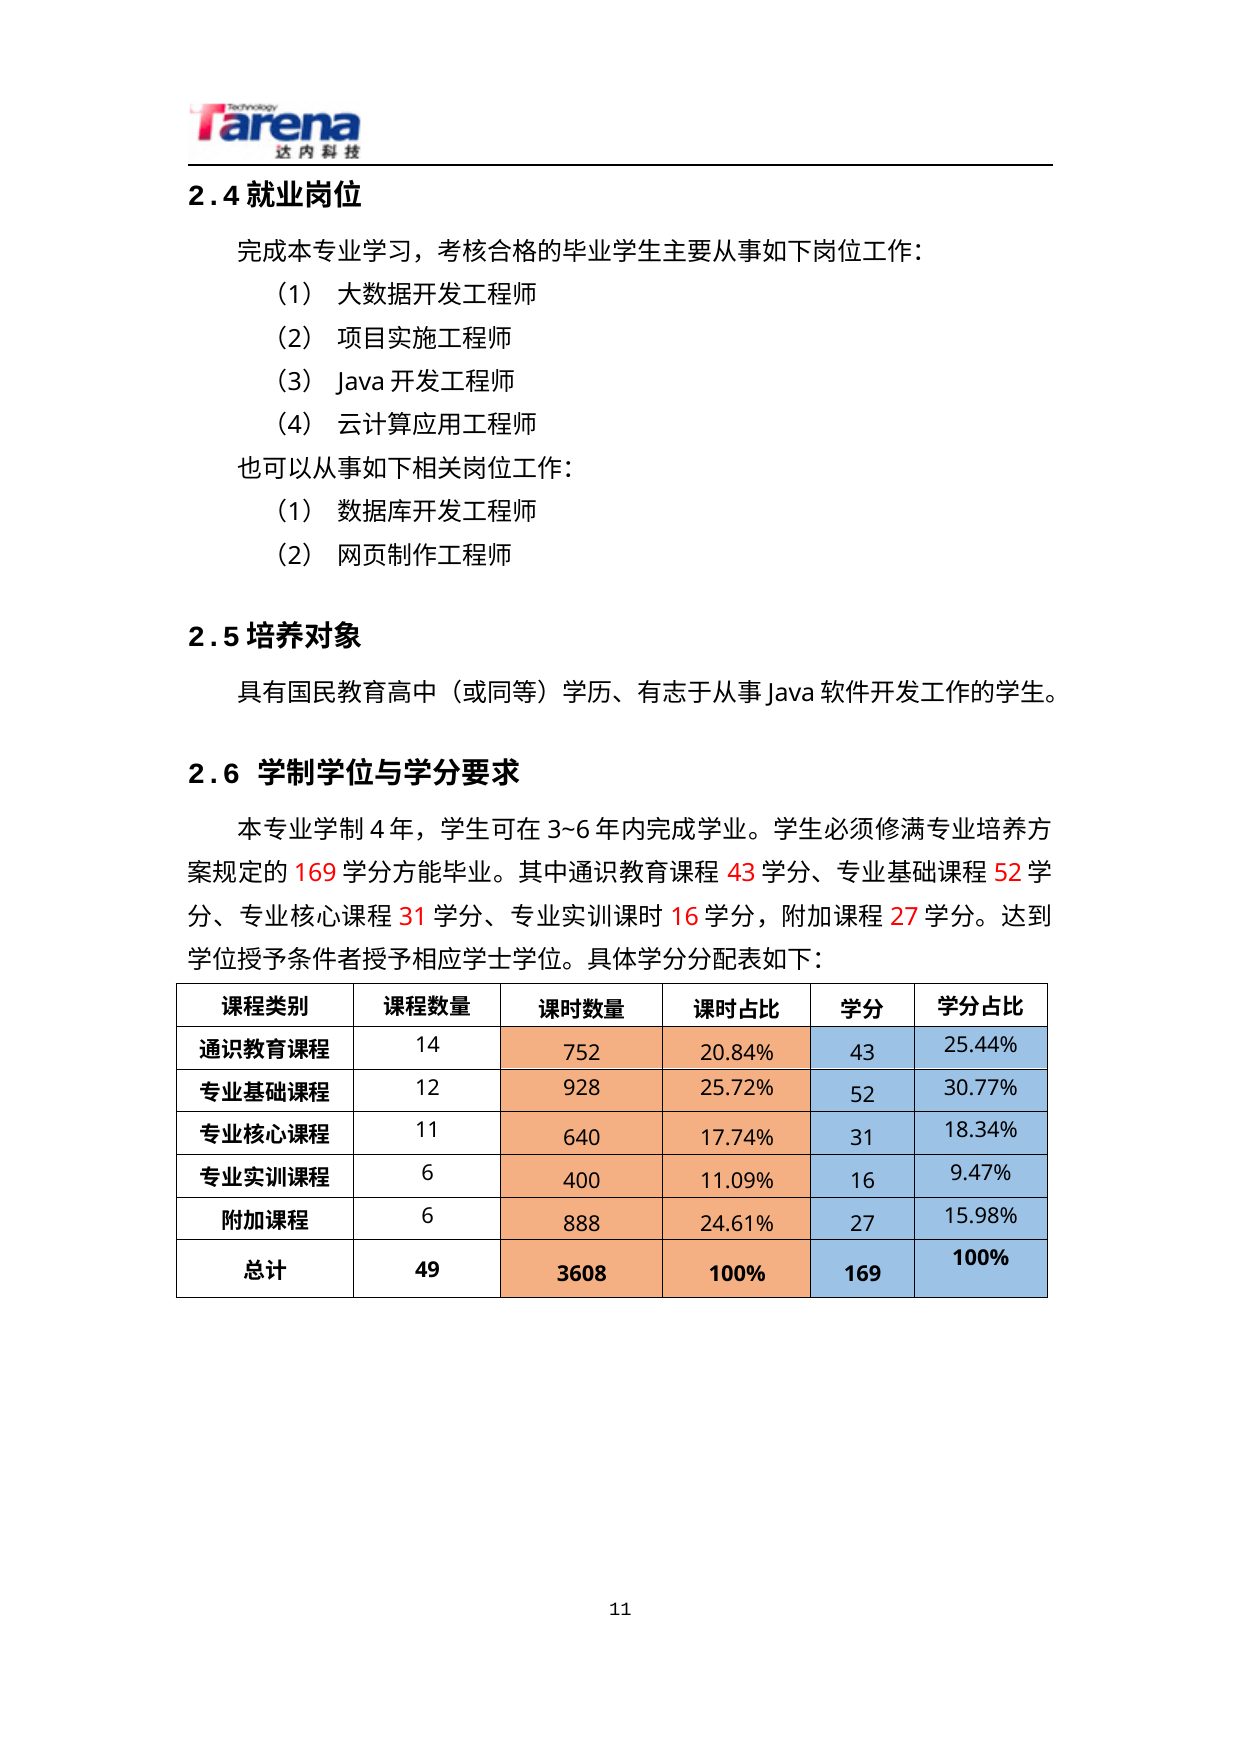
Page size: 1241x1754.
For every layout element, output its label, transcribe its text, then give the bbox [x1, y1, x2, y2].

text 完成本专业学习，考核合格的毕业学生主要从事如下岗位工作： [187, 231, 1053, 267]
table_cell 640 [501, 1112, 662, 1154]
table_cell 通识教育课程 [177, 1027, 353, 1068]
table_cell 400 [501, 1155, 662, 1197]
text 具有国民教育高中（或同等）学历、有志于从事Java软件开发工作的学生。 [187, 672, 1053, 708]
table_cell 15.98% [915, 1198, 1047, 1239]
subtitle 2.5培养对象 [187, 613, 1053, 655]
subtitle 2.4就业岗位 [187, 172, 1053, 214]
subtitle 2.6 学制学位与学分要求 [187, 750, 1053, 792]
text 本专业学制4年，学生可在3~6年内完成学业。学生必须修满专业培养方案规定的169学分方能毕业。其中通识教育课程 43学分、专业基础课程52学分、专业核心课程31学分、专业实训课时16学分，附加课程27学分。达到学位授予条件者授予相应学士学位。具体学分分配表如下： [187, 809, 1053, 976]
table_header 学分占比 [915, 984, 1047, 1026]
table_cell 14 [354, 1027, 500, 1068]
list 数据库开发工程师 [262, 492, 1053, 528]
table_cell 附加课程 [177, 1198, 353, 1239]
table_cell 20.84% [663, 1027, 810, 1068]
list 云计算应用工程师 [262, 405, 1053, 441]
table_cell 43 [811, 1027, 914, 1068]
table_cell 16 [811, 1155, 914, 1197]
text 也可以从事如下相关岗位工作： [187, 448, 1053, 485]
table_cell 888 [501, 1198, 662, 1239]
table_cell 928 [501, 1070, 662, 1111]
table_cell 6 [354, 1198, 500, 1239]
table_cell 31 [811, 1112, 914, 1154]
table_header 学分 [811, 984, 914, 1026]
table_cell 6 [354, 1155, 500, 1197]
table_cell 100% [915, 1240, 1047, 1297]
list 项目实施工程师 [262, 318, 1053, 354]
table_cell 100% [663, 1240, 810, 1297]
table_cell 25.44% [915, 1027, 1047, 1068]
list 大数据开发工程师 [262, 275, 1053, 311]
table_cell 18.34% [915, 1112, 1047, 1154]
table_cell 专业核心课程 [177, 1112, 353, 1154]
table_cell 49 [354, 1240, 500, 1297]
table_cell 169 [811, 1240, 914, 1297]
table_cell 专业基础课程 [177, 1070, 353, 1111]
picture [187, 101, 362, 162]
table_cell 17.74% [663, 1112, 810, 1154]
table_cell 752 [501, 1027, 662, 1068]
table_cell 3608 [501, 1240, 662, 1297]
table_cell 12 [354, 1070, 500, 1111]
table_header 课程数量 [354, 984, 500, 1026]
table_cell 27 [811, 1198, 914, 1239]
table_header 课程类别 [177, 984, 353, 1026]
list 网页制作工程师 [262, 535, 1053, 572]
table_cell 11 [354, 1112, 500, 1154]
table_header 课时占比 [663, 984, 810, 1026]
table_cell 25.72% [663, 1070, 810, 1111]
table_header 课时数量 [501, 984, 662, 1026]
table_cell 总计 [177, 1240, 353, 1297]
table_cell 9.47% [915, 1155, 1047, 1197]
table_cell 11.09% [663, 1155, 810, 1197]
table_cell 30.77% [915, 1070, 1047, 1111]
table_cell 52 [811, 1070, 914, 1111]
table_cell 24.61% [663, 1198, 810, 1239]
table_cell 专业实训课程 [177, 1155, 353, 1197]
list Java开发工程师 [262, 362, 1053, 398]
